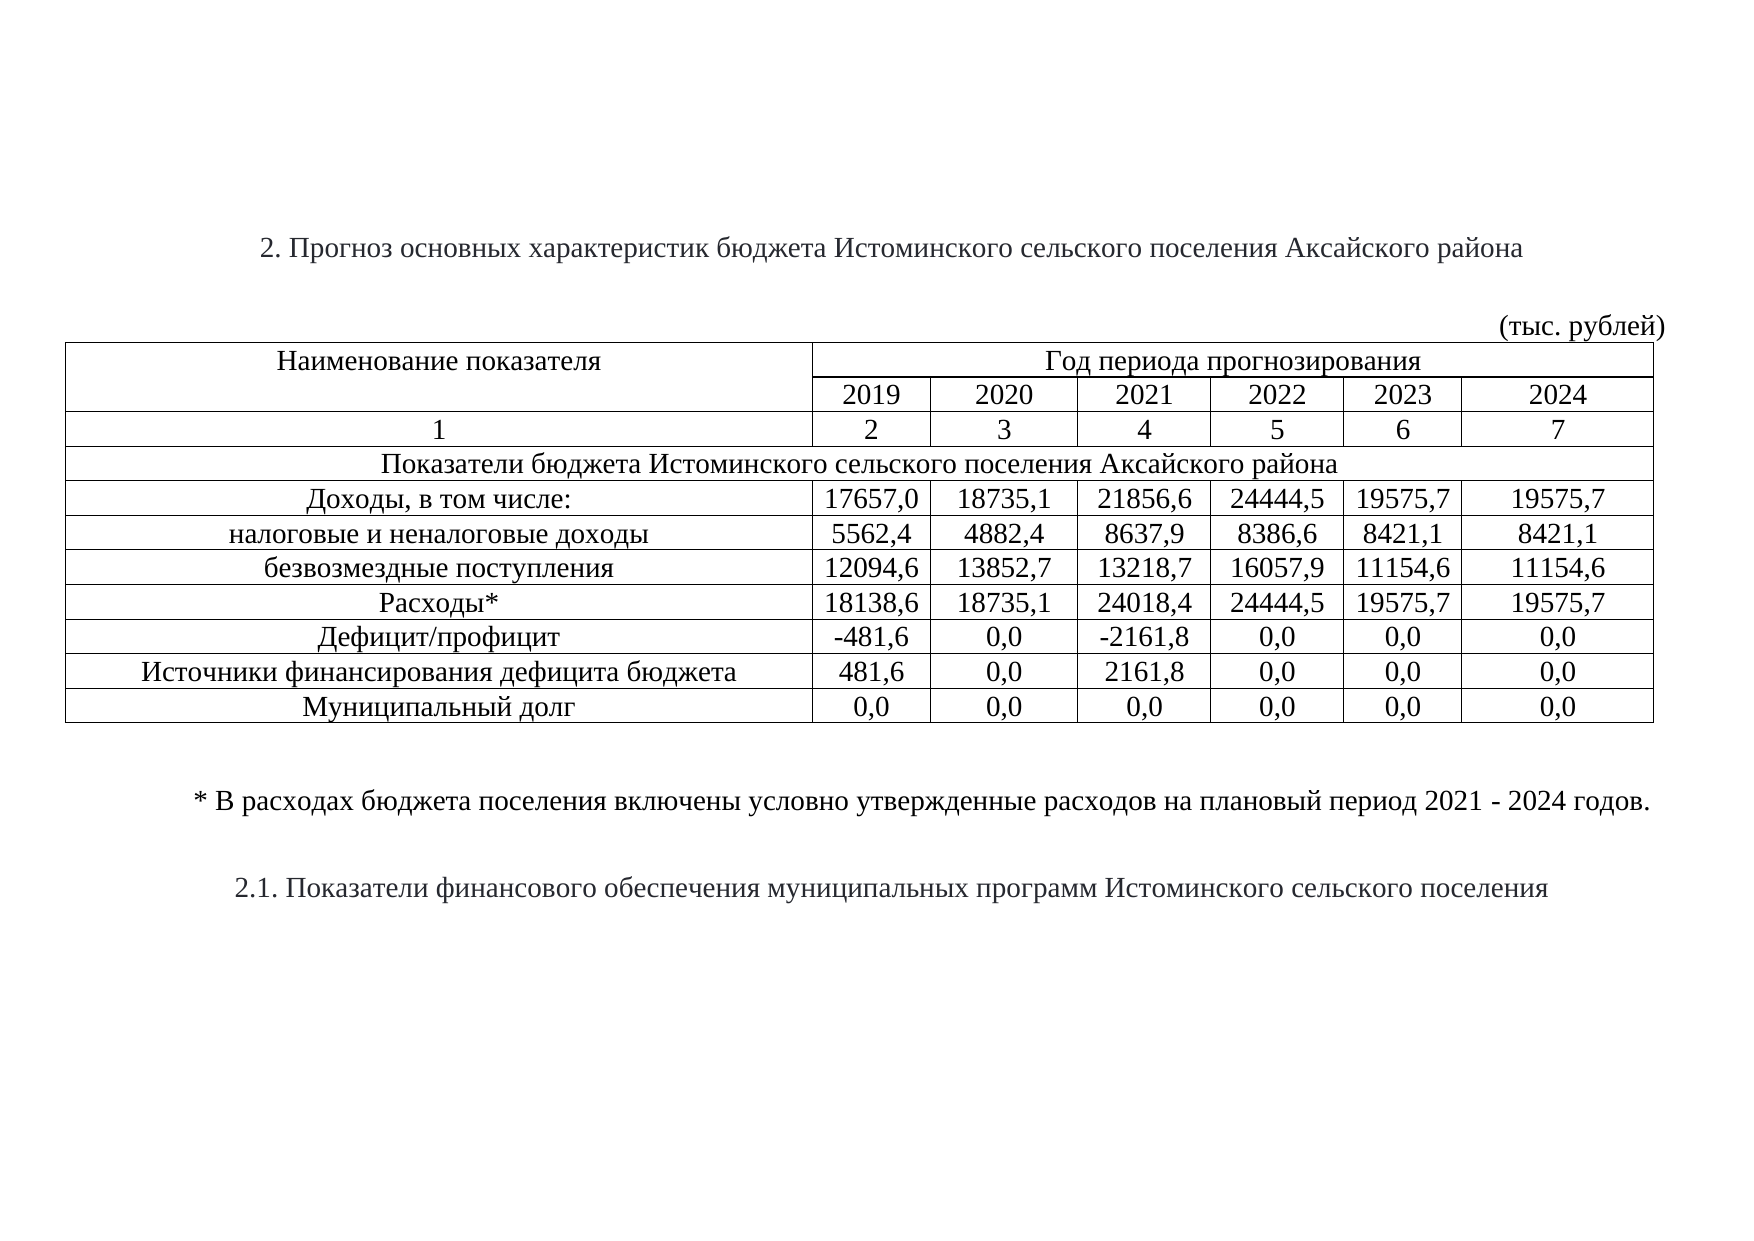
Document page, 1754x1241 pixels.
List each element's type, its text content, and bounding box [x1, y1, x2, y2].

table_cell 8421,1 [1462, 516, 1653, 549]
table_cell 481,6 [813, 654, 930, 688]
table_cell 0,0 [1462, 654, 1653, 688]
table_cell 11154,6 [1462, 550, 1653, 584]
table_cell 16057,9 [1211, 550, 1343, 584]
table_cell 4882,4 [931, 516, 1077, 549]
table_cell 24444,5 [1211, 481, 1343, 515]
table_cell 17657,0 [813, 481, 930, 515]
table_cell 2022 [1211, 378, 1343, 411]
table_cell -481,6 [813, 620, 930, 653]
table_cell 0,0 [1462, 689, 1653, 722]
table_cell Муниципальный долг [66, 689, 812, 722]
table_cell 24018,4 [1078, 585, 1210, 618]
table_cell 4 [1078, 412, 1210, 446]
table_cell Дефицит/профицит [66, 620, 812, 653]
table_cell 0,0 [813, 689, 930, 722]
table_cell 13852,7 [931, 550, 1077, 584]
table_cell 2023 [1344, 378, 1461, 411]
table_cell 18138,6 [813, 585, 930, 618]
table_cell Источники финансирования дефицита бюджета [66, 654, 812, 688]
table_cell 0,0 [931, 654, 1077, 688]
table_cell 0,0 [1462, 620, 1653, 653]
table_cell 6 [1344, 412, 1461, 446]
table_cell 7 [1462, 412, 1653, 446]
table_cell 19575,7 [1462, 481, 1653, 515]
table_cell 3 [931, 412, 1077, 446]
table_cell 5562,4 [813, 516, 930, 549]
table_cell 0,0 [931, 689, 1077, 722]
text 2. Прогноз основных характеристик бюджета Истоминского сельского поселения Аксайского района [118, 230, 1665, 263]
table_cell 21856,6 [1078, 481, 1210, 515]
table_cell Показатели бюджета Истоминского сельского поселения Аксайского района [66, 447, 1653, 480]
table_cell 19575,7 [1344, 481, 1461, 515]
table_cell 2020 [931, 378, 1077, 411]
table_header Наименование показателя [66, 343, 812, 411]
table_cell 0,0 [1344, 620, 1461, 653]
table_cell 8386,6 [1211, 516, 1343, 549]
table_cell 0,0 [1344, 689, 1461, 722]
table_cell 8637,9 [1078, 516, 1210, 549]
table_cell 0,0 [931, 620, 1077, 653]
table_cell 24444,5 [1211, 585, 1343, 618]
table_header Год периода прогнозирования [813, 343, 1653, 376]
table_cell безвозмездные поступления [66, 550, 812, 584]
table_cell 18735,1 [931, 481, 1077, 515]
table_cell 0,0 [1078, 689, 1210, 722]
table_cell Расходы* [66, 585, 812, 618]
table_cell 0,0 [1211, 689, 1343, 722]
table_cell 2161,8 [1078, 654, 1210, 688]
table_cell 2 [813, 412, 930, 446]
text * В расходах бюджета поселения включены условно утвержденные расходов на плановый период 2021 - 2024 годов. [118, 783, 1665, 816]
table_cell 2019 [813, 378, 930, 411]
table_cell 8421,1 [1344, 516, 1461, 549]
table_cell 0,0 [1211, 620, 1343, 653]
table_cell 12094,6 [813, 550, 930, 584]
table_cell 0,0 [1344, 654, 1461, 688]
table_cell 19575,7 [1462, 585, 1653, 618]
table_cell 2024 [1462, 378, 1653, 411]
table_cell налоговые и неналоговые доходы [66, 516, 812, 549]
table_cell 11154,6 [1344, 550, 1461, 584]
text 2.1. Показатели финансового обеспечения муниципальных программ Истоминского сельского поселения [118, 870, 1665, 904]
table_cell Доходы, в том числе: [66, 481, 812, 515]
table_cell 18735,1 [931, 585, 1077, 618]
table_cell 0,0 [1211, 654, 1343, 688]
table_cell -2161,8 [1078, 620, 1210, 653]
text (тыс. рублей) [118, 308, 1665, 342]
table_cell 19575,7 [1344, 585, 1461, 618]
table_cell 1 [66, 412, 812, 446]
table_cell 13218,7 [1078, 550, 1210, 584]
table_cell 5 [1211, 412, 1343, 446]
table_cell 2021 [1078, 378, 1210, 411]
